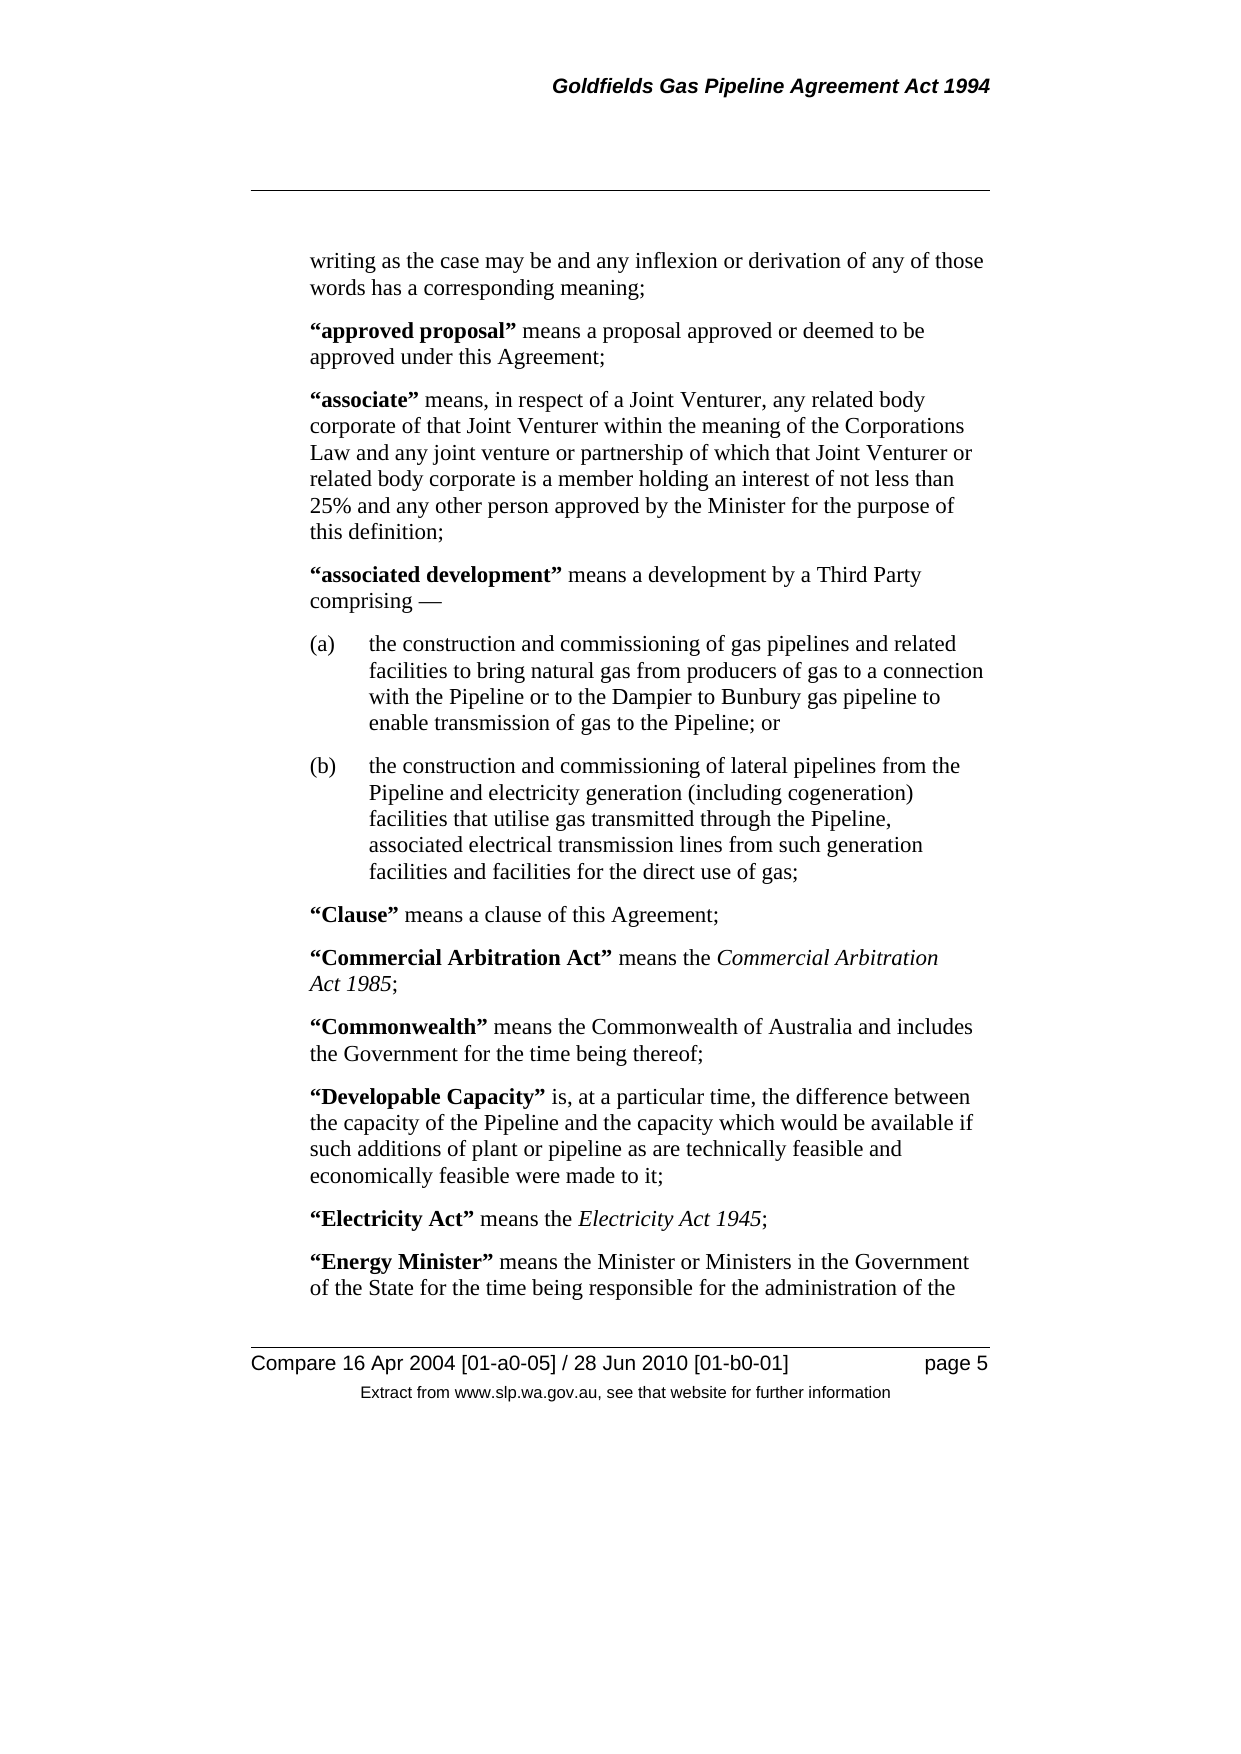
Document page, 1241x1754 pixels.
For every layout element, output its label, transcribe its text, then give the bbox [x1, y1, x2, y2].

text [251, 1248, 990, 1301]
text “Commercial Arbitration Act” means the Commercial Arbitration Act 1985; [251, 944, 990, 997]
text “associated development” means a development by a Third Party comprising — [251, 561, 990, 614]
text “associate” means, in respect of a Joint Venturer, any related body corporate of that Joint Venturer within the meaning of the Corporations Law and any joint venture or partnership of which that Joint Venturer or related body corporate is a member holding an interest of not less than 25% and any other person approved by the Minister for the purpose of this definition; [251, 386, 990, 544]
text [251, 247, 990, 300]
text “Commonwealth” means the Commonwealth of Australia and includes the Government for the time being thereof; [251, 1013, 990, 1066]
text (a) the construction and commissioning of gas pipelines and related facilities to bring natural gas from producers of gas to a connection with the Pipeline or to the Dampier to Bunbury gas pipeline to enable transmission of gas to the Pipeline; or [251, 630, 990, 736]
text “Developable Capacity” is, at a particular time, the difference between the capacity of the Pipeline and the capacity which would be available if such additions of plant or pipeline as are technically feasible and economically feasible were made to it; [251, 1083, 990, 1188]
text “approved proposal” means a proposal approved or deemed to be approved under this Agreement; [251, 317, 990, 369]
text “Electricity Act” means the Electricity Act 1945; [251, 1205, 990, 1231]
text (b) the construction and commissioning of lateral pipelines from the Pipeline and electricity generation (including cogeneration) facilities that utilise gas transmitted through the Pipeline, associated electrical transmission lines from such generation facilities and facilities for the direct use of gas; [251, 752, 990, 884]
text “Clause” means a clause of this Agreement; [251, 901, 990, 927]
